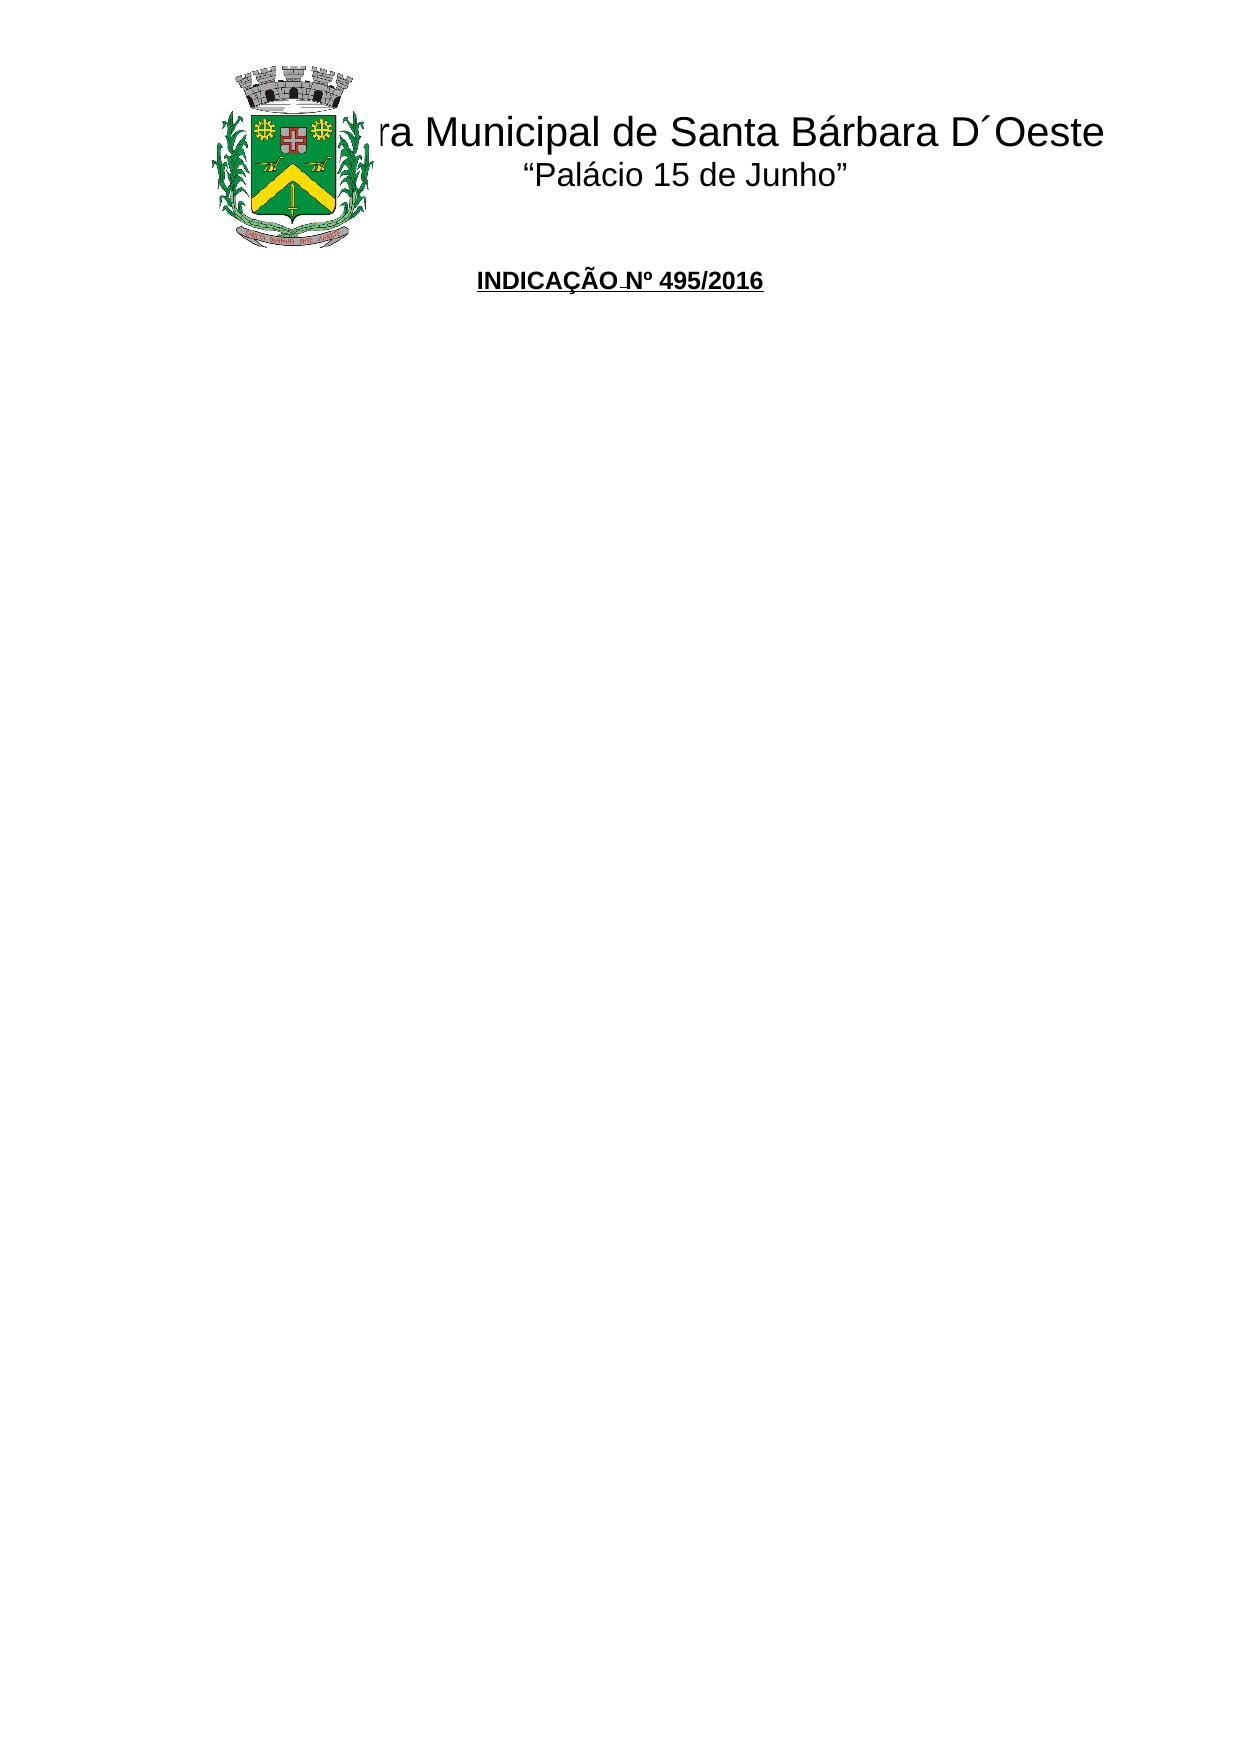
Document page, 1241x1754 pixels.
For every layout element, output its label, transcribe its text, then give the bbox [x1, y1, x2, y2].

title INDICAÇÃO Nº 495/2016 [177, 266, 1063, 294]
picture [211, 66, 381, 255]
